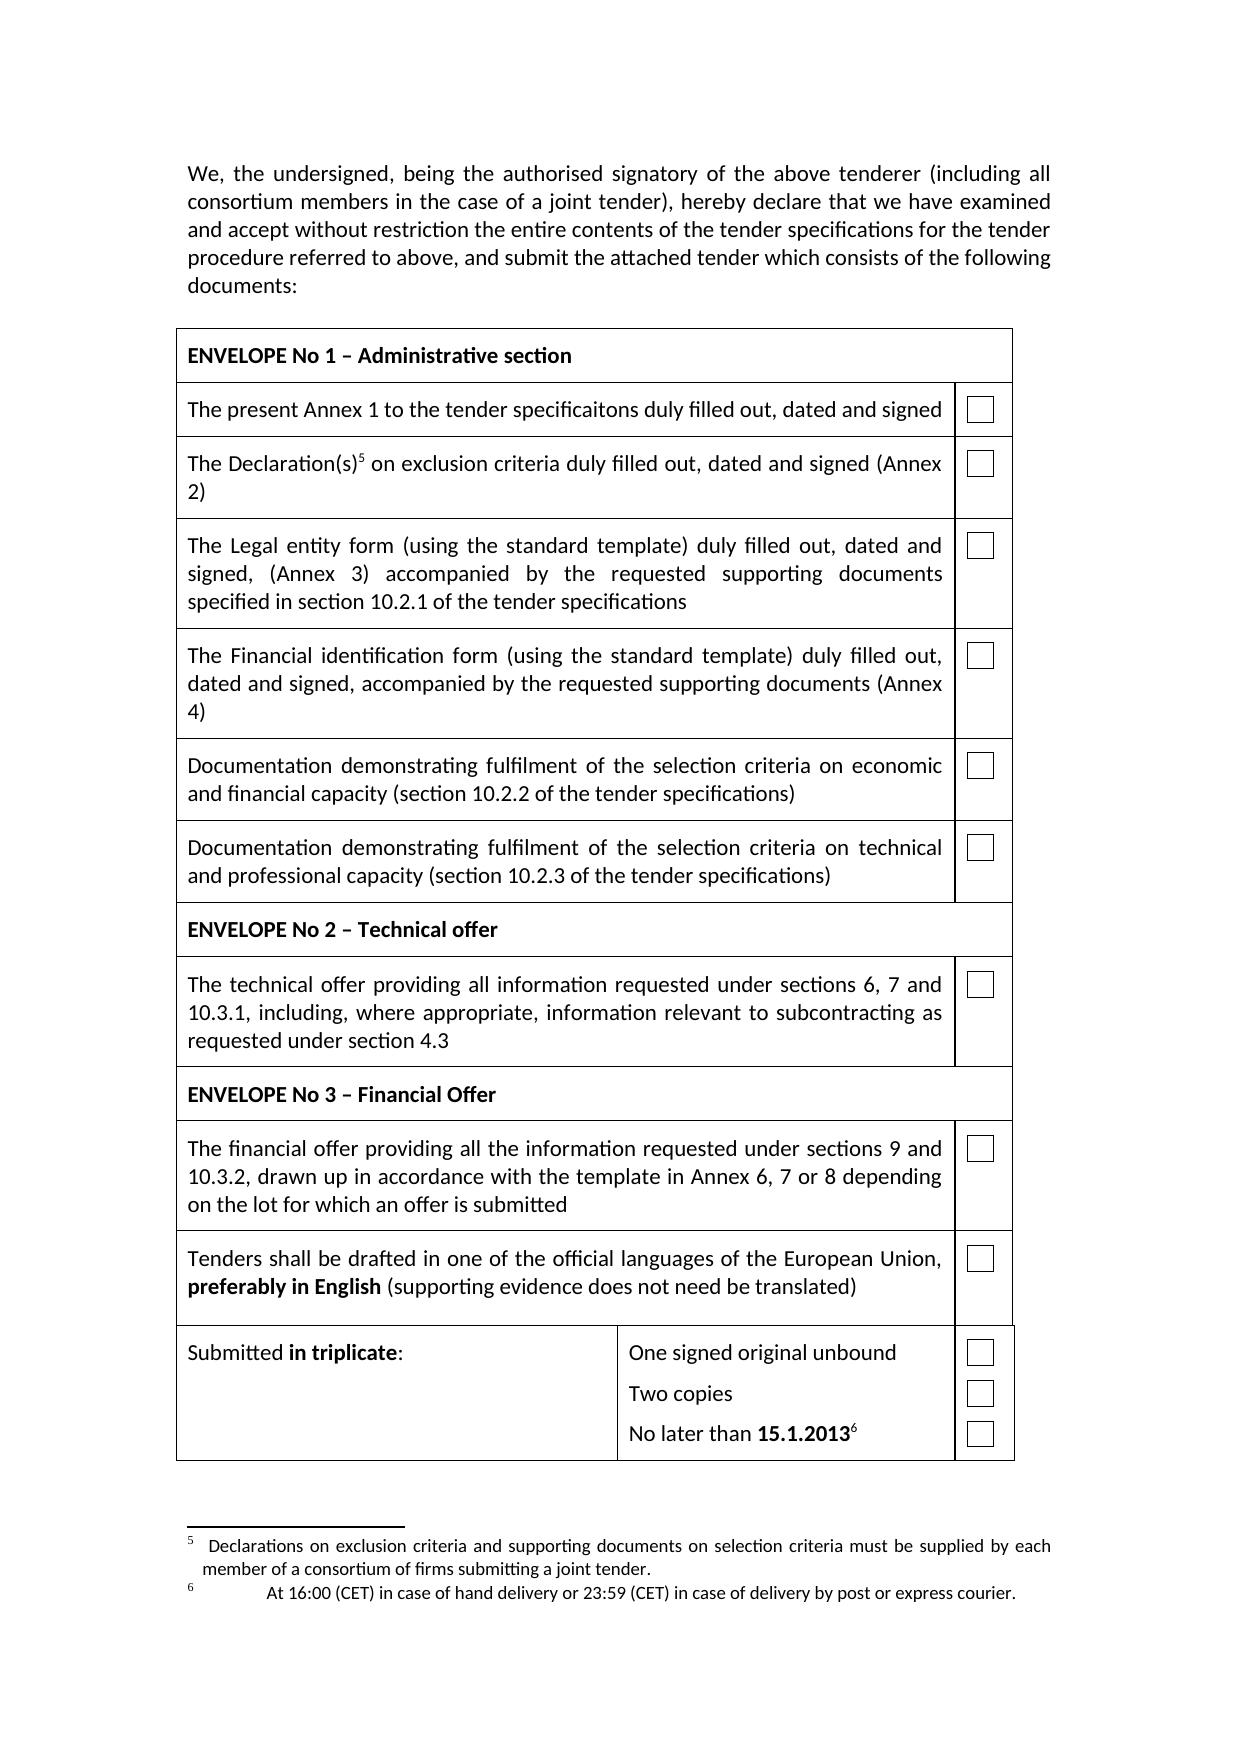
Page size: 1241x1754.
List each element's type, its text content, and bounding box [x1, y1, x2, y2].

table_cell The Declaration(s) on exclusion criteria duly filled out, dated and signed (Annex 2) [177, 437, 954, 518]
table_cell [956, 1231, 1012, 1325]
table_cell Submitted in triplicate: [177, 1326, 617, 1460]
table_cell Documentation demonstrating fulfilment of the selection criteria on technical and professional capacity (section 10.2.3 of the tender specifications) [177, 821, 954, 902]
table_cell Tenders shall be drafted in one of the official languages of the European Union, preferably in English (supporting evidence does not need be translated) [177, 1231, 954, 1325]
table_cell The technical offer providing all information requested under sections 6, 7 and 10.3.1, including, where appropriate, information relevant to subcontracting as requested under section 4.3 [177, 957, 954, 1066]
table_cell [956, 957, 1012, 1066]
table_cell The Financial identification form (using the standard template) duly filled out, dated and signed, accompanied by the requested supporting documents (Annex 4) [177, 629, 954, 738]
table_cell [956, 437, 1012, 518]
table_cell [956, 821, 1012, 902]
table_cell One signed original unbound Two copies No later than 15.1.2013 [618, 1326, 954, 1460]
table_cell [956, 629, 1012, 738]
table_header ENVELOPE No 1 – Administrative section [177, 329, 1012, 382]
table_cell [956, 383, 1012, 436]
table_cell [956, 1326, 1014, 1460]
table_cell [956, 519, 1012, 628]
table_cell The present Annex 1 to the tender specificaitons duly filled out, dated and signed [177, 383, 954, 436]
table_cell ENVELOPE No 2 – Technical offer [177, 903, 1012, 956]
table_cell [956, 1121, 1012, 1230]
table_cell [956, 739, 1012, 820]
table_cell ENVELOPE No 3 – Financial Offer [177, 1067, 1012, 1120]
table_cell The financial offer providing all the information requested under sections 9 and 10.3.2, drawn up in accordance with the template in Annex 6, 7 or 8 depending on the lot for which an offer is submitted [177, 1121, 954, 1230]
table_cell The Legal entity form (using the standard template) duly filled out, dated and signed, (Annex 3) accompanied by the requested supporting documents specified in section 10.2.1 of the tender specifications [177, 519, 954, 628]
table_cell Documentation demonstrating fulfilment of the selection criteria on economic and financial capacity (section 10.2.2 of the tender specifications) [177, 739, 954, 820]
text We, the undersigned, being the authorised signatory of the above tenderer (including all consortium members in the case of a joint tender), hereby declare that we have examined and accept without restriction the entire contents of the tender specifications for the tender procedure referred to above, and submit the attached tender which consists of the following documents: [187, 159, 1053, 299]
